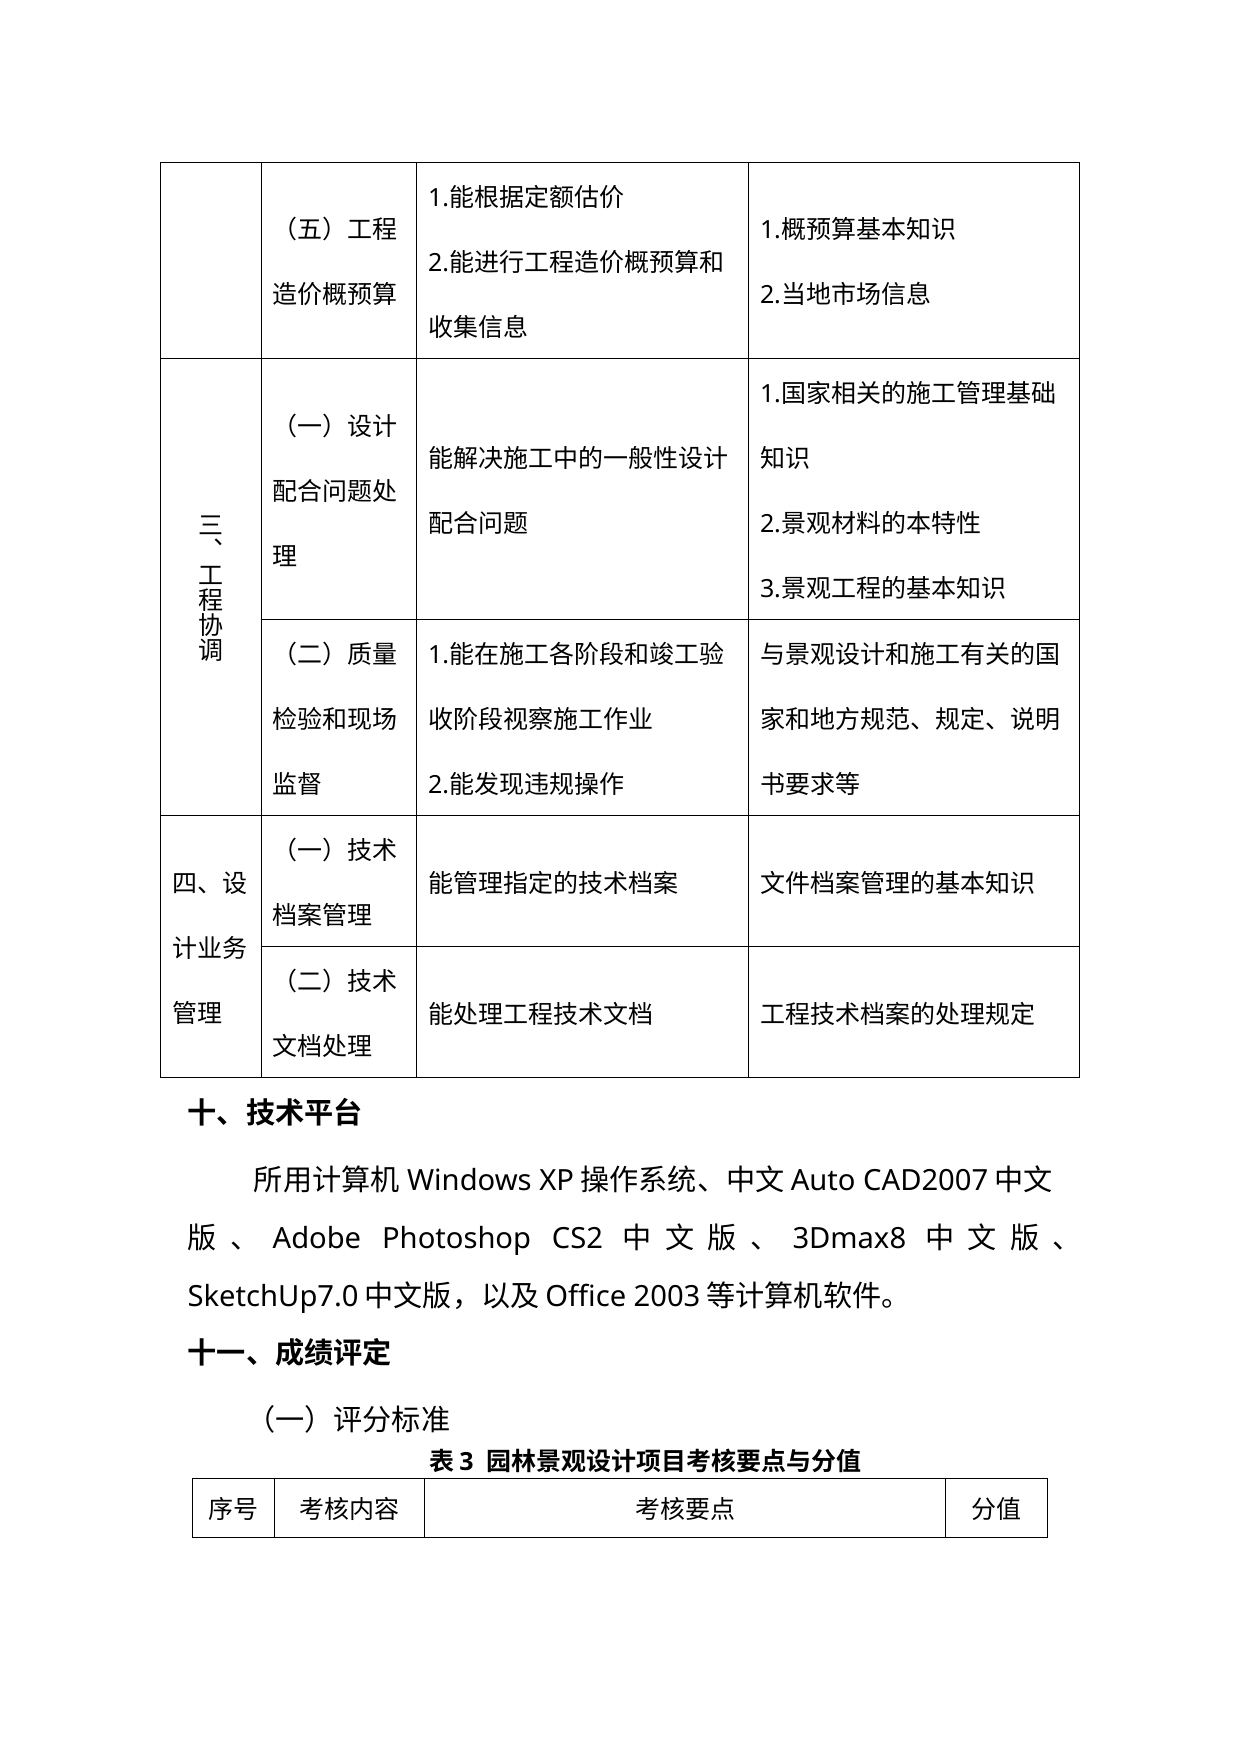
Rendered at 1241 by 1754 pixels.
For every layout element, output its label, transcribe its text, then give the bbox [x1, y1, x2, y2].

table_cell 文件档案管理的基本知识 [749, 816, 1079, 946]
table_cell （一）设计配合问题处理 [262, 359, 416, 619]
table_cell 与景观设计和施工有关的国家和地方规范、规定、说明书要求等 [749, 620, 1079, 815]
table_cell （一）技术档案管理 [262, 816, 416, 946]
table_cell （五）工程造价概预算 [262, 163, 416, 358]
table_cell 1.能在施工各阶段和竣工验收阶段视察施工作业 2.能发现违规操作 [417, 620, 748, 815]
table_cell （二）技术文档处理 [262, 947, 416, 1077]
table_cell 1.概预算基本知识 2.当地市场信息 [749, 163, 1079, 358]
text 十、技术平台 [187, 1078, 1053, 1143]
table_cell 能管理指定的技术档案 [417, 816, 748, 946]
text 所用计算机 Windows XP操作系统、中文Auto CAD2007中文版、Adobe Photoshop CS2中文版、3Dmax8中文版、SketchUp7.0中文版，以及Office 2003等计算机软件。 [187, 1143, 1053, 1318]
table_cell 能解决施工中的一般性设计配合问题 [417, 359, 748, 619]
table_header 考核内容 [275, 1479, 424, 1537]
table_cell 三、工程协调 [161, 359, 261, 815]
table_cell 1.国家相关的施工管理基础知识 2.景观材料的本特性 3.景观工程的基本知识 [749, 359, 1079, 619]
table_cell 四、设计业务管理 [161, 816, 261, 1077]
text （一）评分标准 [187, 1383, 1053, 1442]
table_cell 1.能根据定额估价 2.能进行工程造价概预算和收集信息 [417, 163, 748, 358]
table_cell （二）质量检验和现场监督 [262, 620, 416, 815]
table_header 考核要点 [425, 1479, 945, 1537]
text 表3 园林景观设计项目考核要点与分值 [187, 1442, 1053, 1478]
table_cell 工程技术档案的处理规定 [749, 947, 1079, 1077]
table_header 序号 [193, 1479, 274, 1537]
table_cell 能处理工程技术文档 [417, 947, 748, 1077]
text 十一、成绩评定 [187, 1318, 1053, 1383]
table_header 分值 [946, 1479, 1047, 1537]
